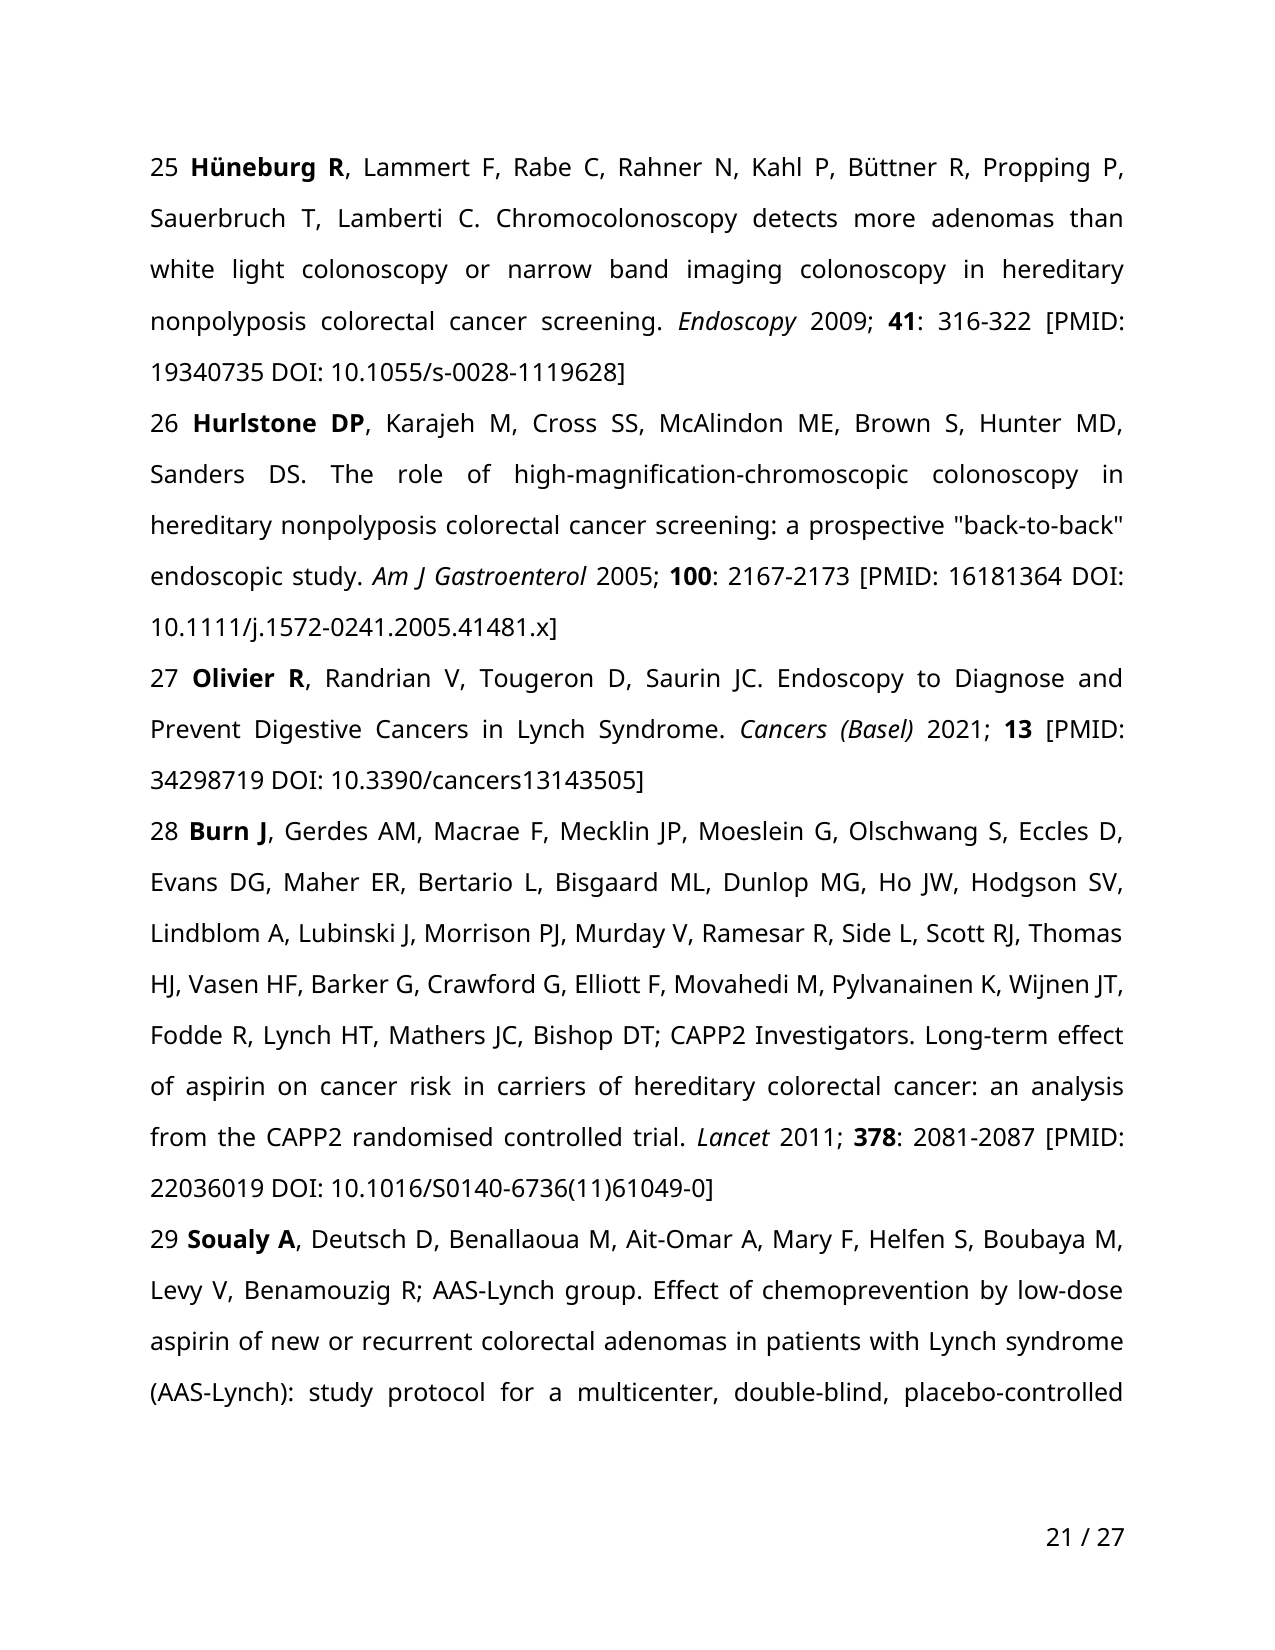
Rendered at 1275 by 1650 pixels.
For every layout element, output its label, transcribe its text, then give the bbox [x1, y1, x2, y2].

text 27 Olivier R, Randrian V, Tougeron D, Saurin JC. Endoscopy to Diagnose and Prevent Digestive Cancers in Lynch Syndrome. Cancers (Basel) 2021; 13 [PMID: 34298719 DOI: 10.3390/cancers13143505] [150, 660, 1125, 797]
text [150, 1222, 1125, 1409]
text 25 Hüneburg R, Lammert F, Rabe C, Rahner N, Kahl P, Büttner R, Propping P, Sauerbruch T, Lamberti C. Chromocolonoscopy detects more adenomas than white light colonoscopy or narrow band imaging colonoscopy in hereditary nonpolyposis colorectal cancer screening. Endoscopy 2009; 41: 316-322 [PMID: 19340735 DOI: 10.1055/s-0028-1119628] [150, 150, 1125, 388]
text 28 Burn J, Gerdes AM, Macrae F, Mecklin JP, Moeslein G, Olschwang S, Eccles D, Evans DG, Maher ER, Bertario L, Bisgaard ML, Dunlop MG, Ho JW, Hodgson SV, Lindblom A, Lubinski J, Morrison PJ, Murday V, Ramesar R, Side L, Scott RJ, Thomas HJ, Vasen HF, Barker G, Crawford G, Elliott F, Movahedi M, Pylvanainen K, Wijnen JT, Fodde R, Lynch HT, Mathers JC, Bishop DT; CAPP2 Investigators. Long-term effect of aspirin on cancer risk in carriers of hereditary colorectal cancer: an analysis from the CAPP2 randomised controlled trial. Lancet 2011; 378: 2081-2087 [PMID: 22036019 DOI: 10.1016/S0140-6736(11)61049-0] [150, 813, 1125, 1205]
text 26 Hurlstone DP, Karajeh M, Cross SS, McAlindon ME, Brown S, Hunter MD, Sanders DS. The role of high-magnification-chromoscopic colonoscopy in hereditary nonpolyposis colorectal cancer screening: a prospective "back-to-back" endoscopic study. Am J Gastroenterol 2005; 100: 2167-2173 [PMID: 16181364 DOI: 10.1111/j.1572-0241.2005.41481.x] [150, 405, 1125, 643]
